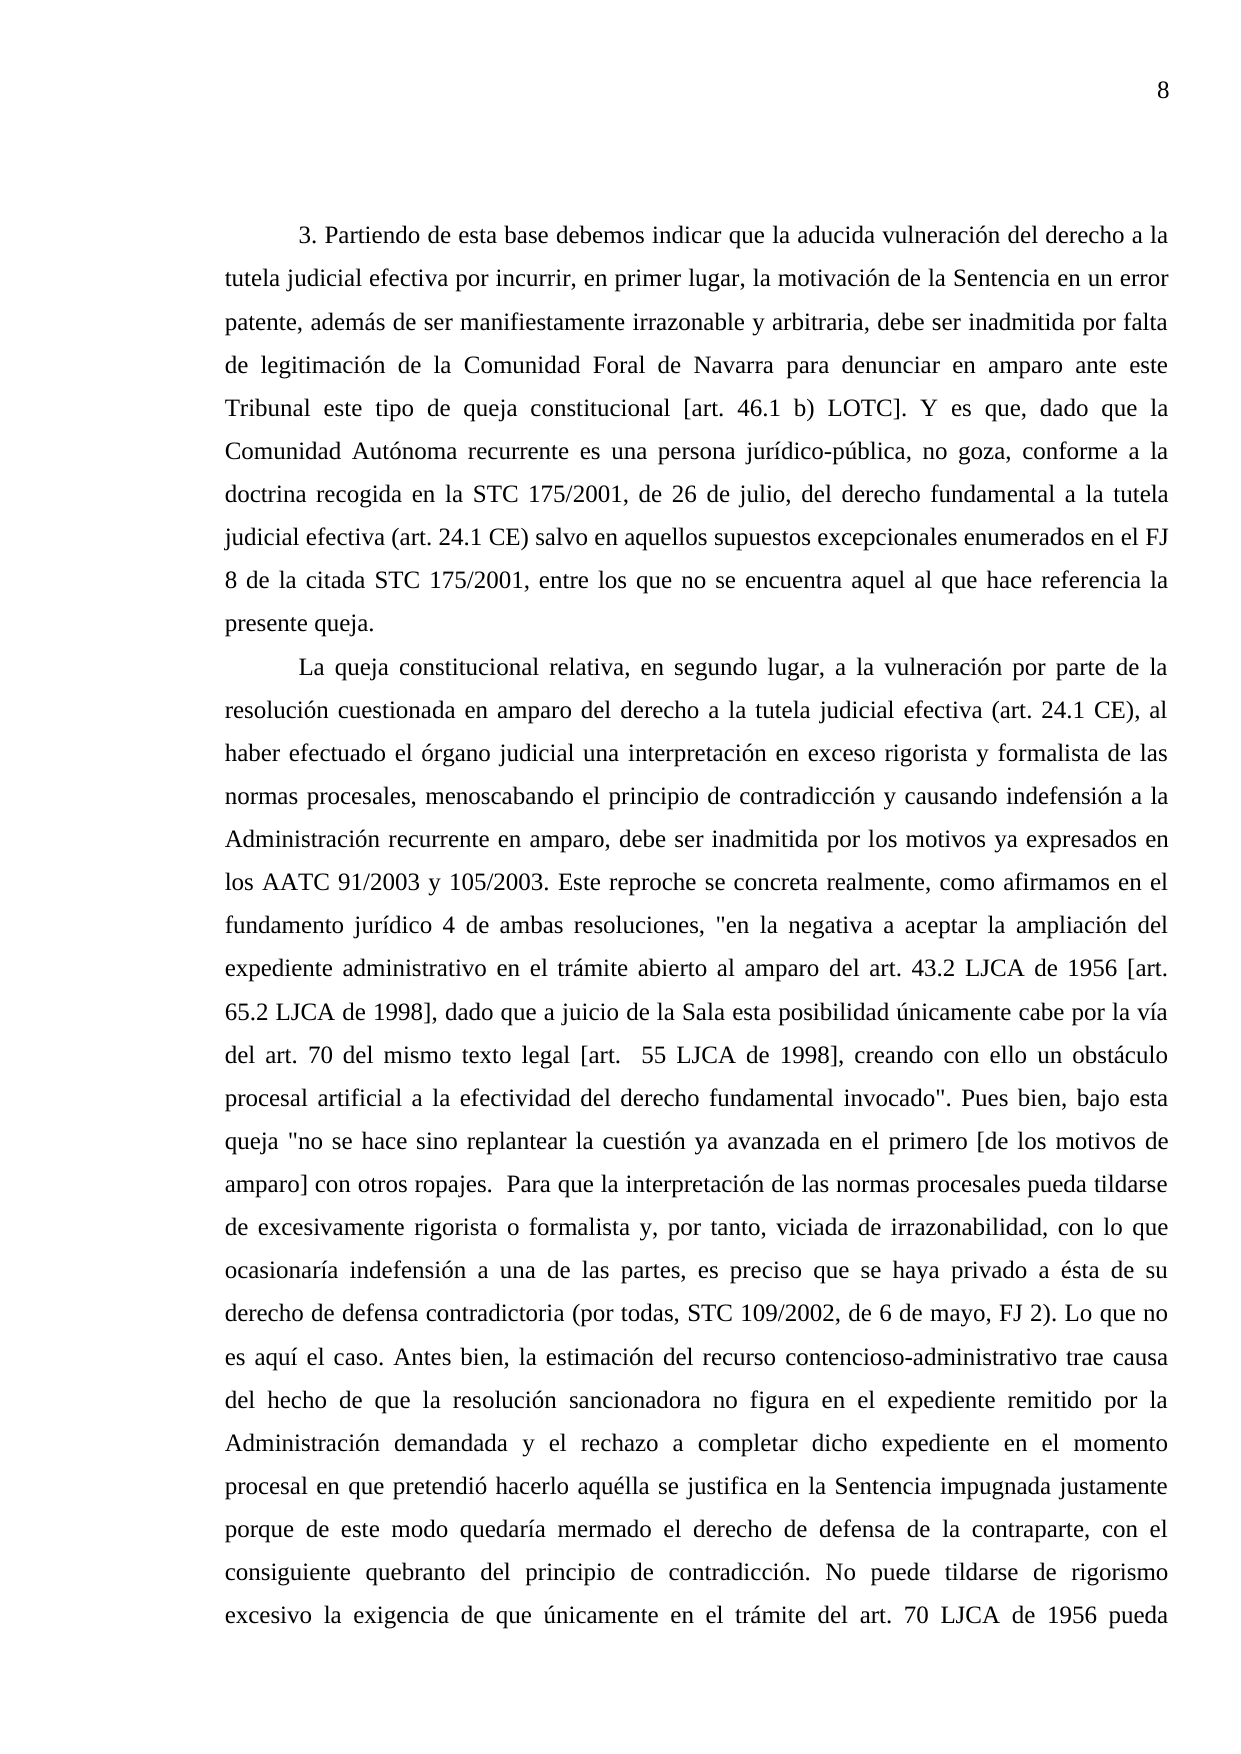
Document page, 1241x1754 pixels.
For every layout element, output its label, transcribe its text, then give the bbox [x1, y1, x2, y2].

text 3. Partiendo de esta base debemos indicar que la aducida vulneración del derecho a la tutela judicial efectiva por incurrir, en primer lugar, la motivación de la Sentencia en un error patente, además de ser manifiestamente irrazonable y arbitraria, debe ser inadmitida por falta de legitimación de la Comunidad Foral de Navarra para denunciar en amparo ante este Tribunal este tipo de queja constitucional [art. 46.1 b) LOTC]. Y es que, dado que la Comunidad Autónoma recurrente es una persona jurídico-pública, no goza, conforme a la doctrina recogida en la STC 175/2001, de 26 de julio, del derecho fundamental a la tutela judicial efectiva (art. 24.1 CE) salvo en aquellos supuestos excepcionales enumerados en el FJ 8 de la citada STC 175/2001, entre los que no se encuentra aquel al que hace referencia la presente queja. [224, 220, 1169, 637]
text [224, 652, 1169, 1629]
